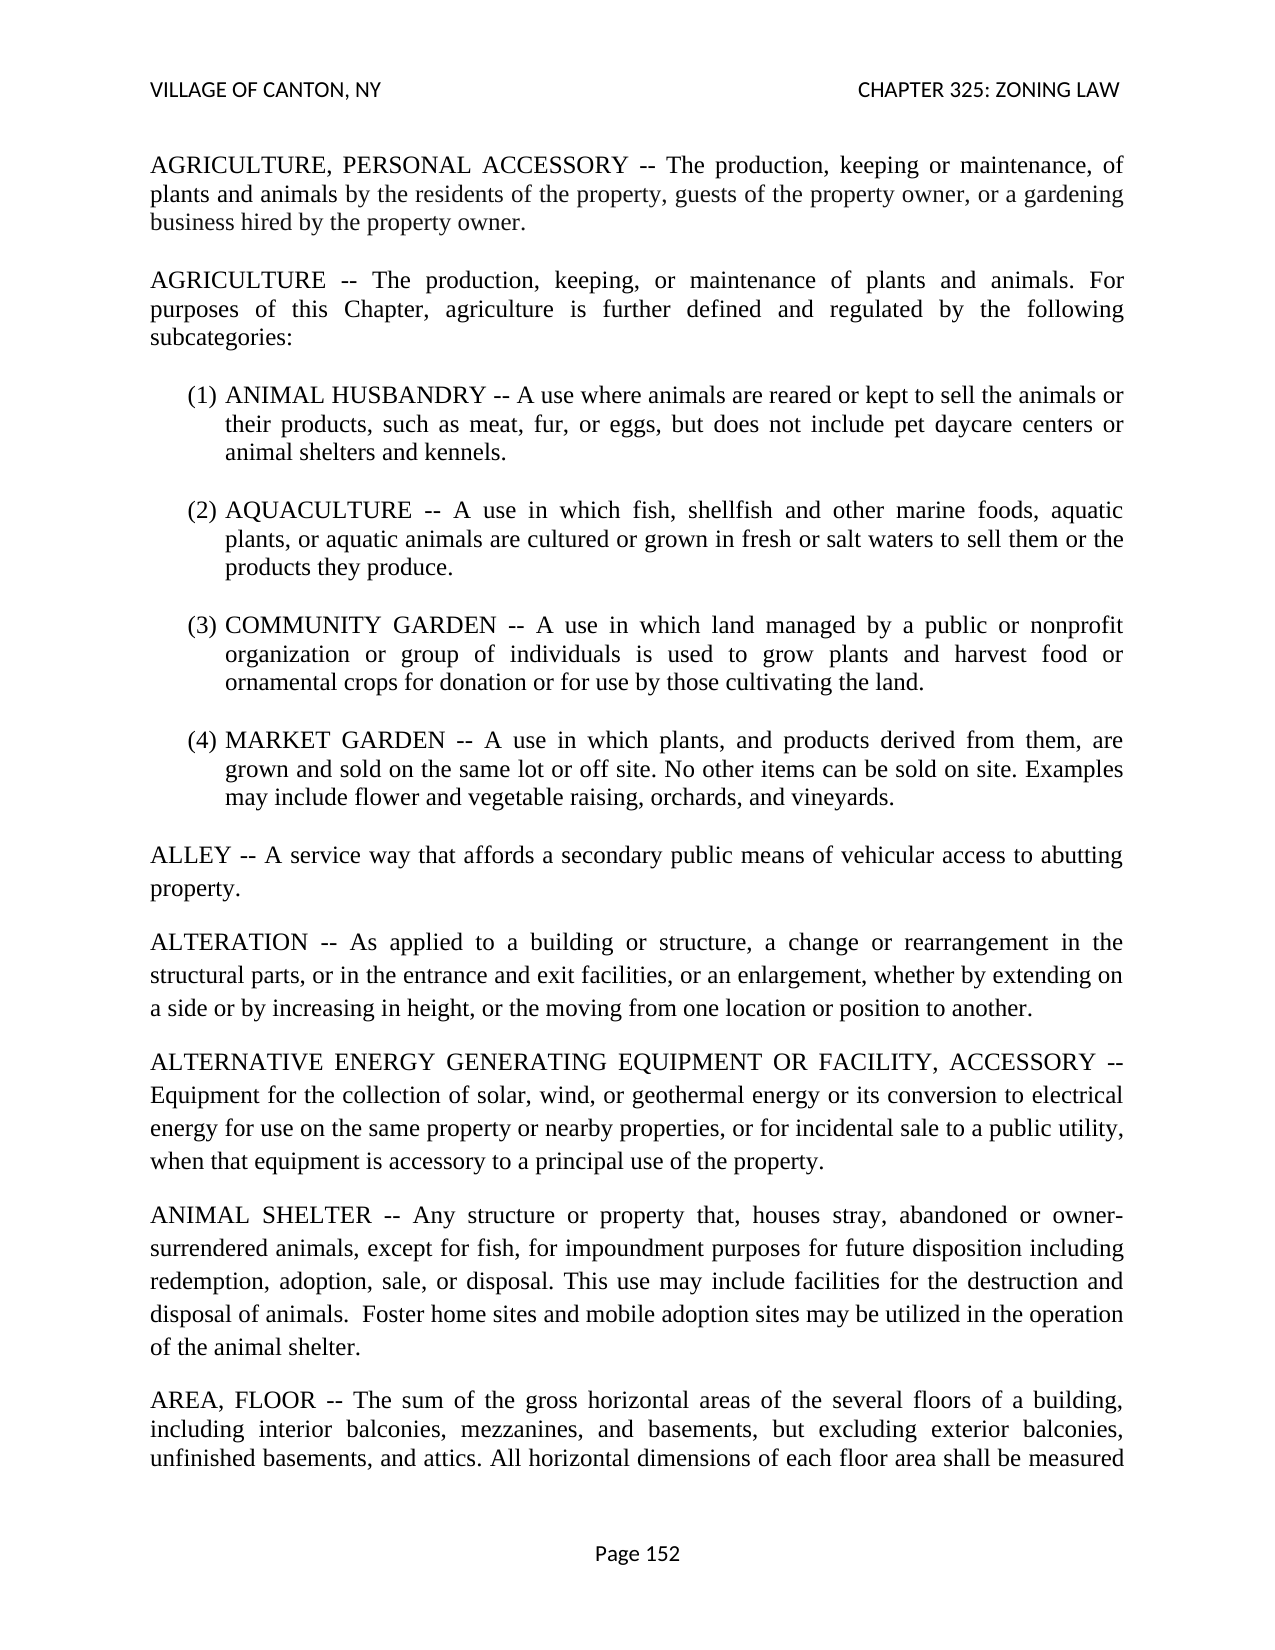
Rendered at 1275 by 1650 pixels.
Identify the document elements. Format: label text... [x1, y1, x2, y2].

text (3) COMMUNITY GARDEN -- A use in which land managed by a public or nonprofit organization or group of individuals is used to grow plants and harvest food or ornamental crops for donation or for use by those cultivating the land. [187, 610, 1125, 696]
text ANIMAL SHELTER -- Any structure or property that, houses stray, abandoned or owner-surrendered animals, except for fish, for impoundment purposes for future disposition including redemption, adoption, sale, or disposal. This use may include facilities for the destruction and disposal of animals. Foster home sites and mobile adoption sites may be utilized in the operation of the animal shelter. [150, 1200, 1125, 1361]
text (4) MARKET GARDEN -- A use in which plants, and products derived from them, are grown and sold on the same lot or off site. No other items can be sold on site. Examples may include flower and vegetable raising, orchards, and vineyards. [187, 725, 1125, 811]
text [150, 1386, 1125, 1472]
text ALTERATION -- As applied to a building or structure, a change or rearrangement in the structural parts, or in the entrance and exit facilities, or an enlargement, whether by extending on a side or by increasing in height, or the moving from one location or position to another. [150, 927, 1125, 1022]
text (2) AQUACULTURE -- A use in which fish, shellfish and other marine foods, aquatic plants, or aquatic animals are cultured or grown in fresh or salt waters to sell them or the products they produce. [187, 495, 1125, 581]
text AGRICULTURE -- The production, keeping, or maintenance of plants and animals. For purposes of this Chapter, agriculture is further defined and regulated by the following subcategories: [150, 265, 1125, 351]
text ALTERNATIVE ENERGY GENERATING EQUIPMENT OR FACILITY, ACCESSORY -- Equipment for the collection of solar, wind, or geothermal energy or its conversion to electrical energy for use on the same property or nearby properties, or for incidental sale to a public utility, when that equipment is accessory to a principal use of the property. [150, 1047, 1125, 1174]
text (1) ANIMAL HUSBANDRY -- A use where animals are reared or kept to sell the animals or their products, such as meat, fur, or eggs, but does not include pet daycare centers or animal shelters and kennels. [187, 380, 1125, 466]
text ALLEY -- A service way that affords a secondary public means of vehicular access to abutting property. [150, 840, 1125, 902]
text AGRICULTURE, PERSONAL ACCESSORY -- The production, keeping or maintenance, of plants and animals by the residents of the property, guests of the property owner, or a gardening business hired by the property owner. [150, 150, 1125, 236]
